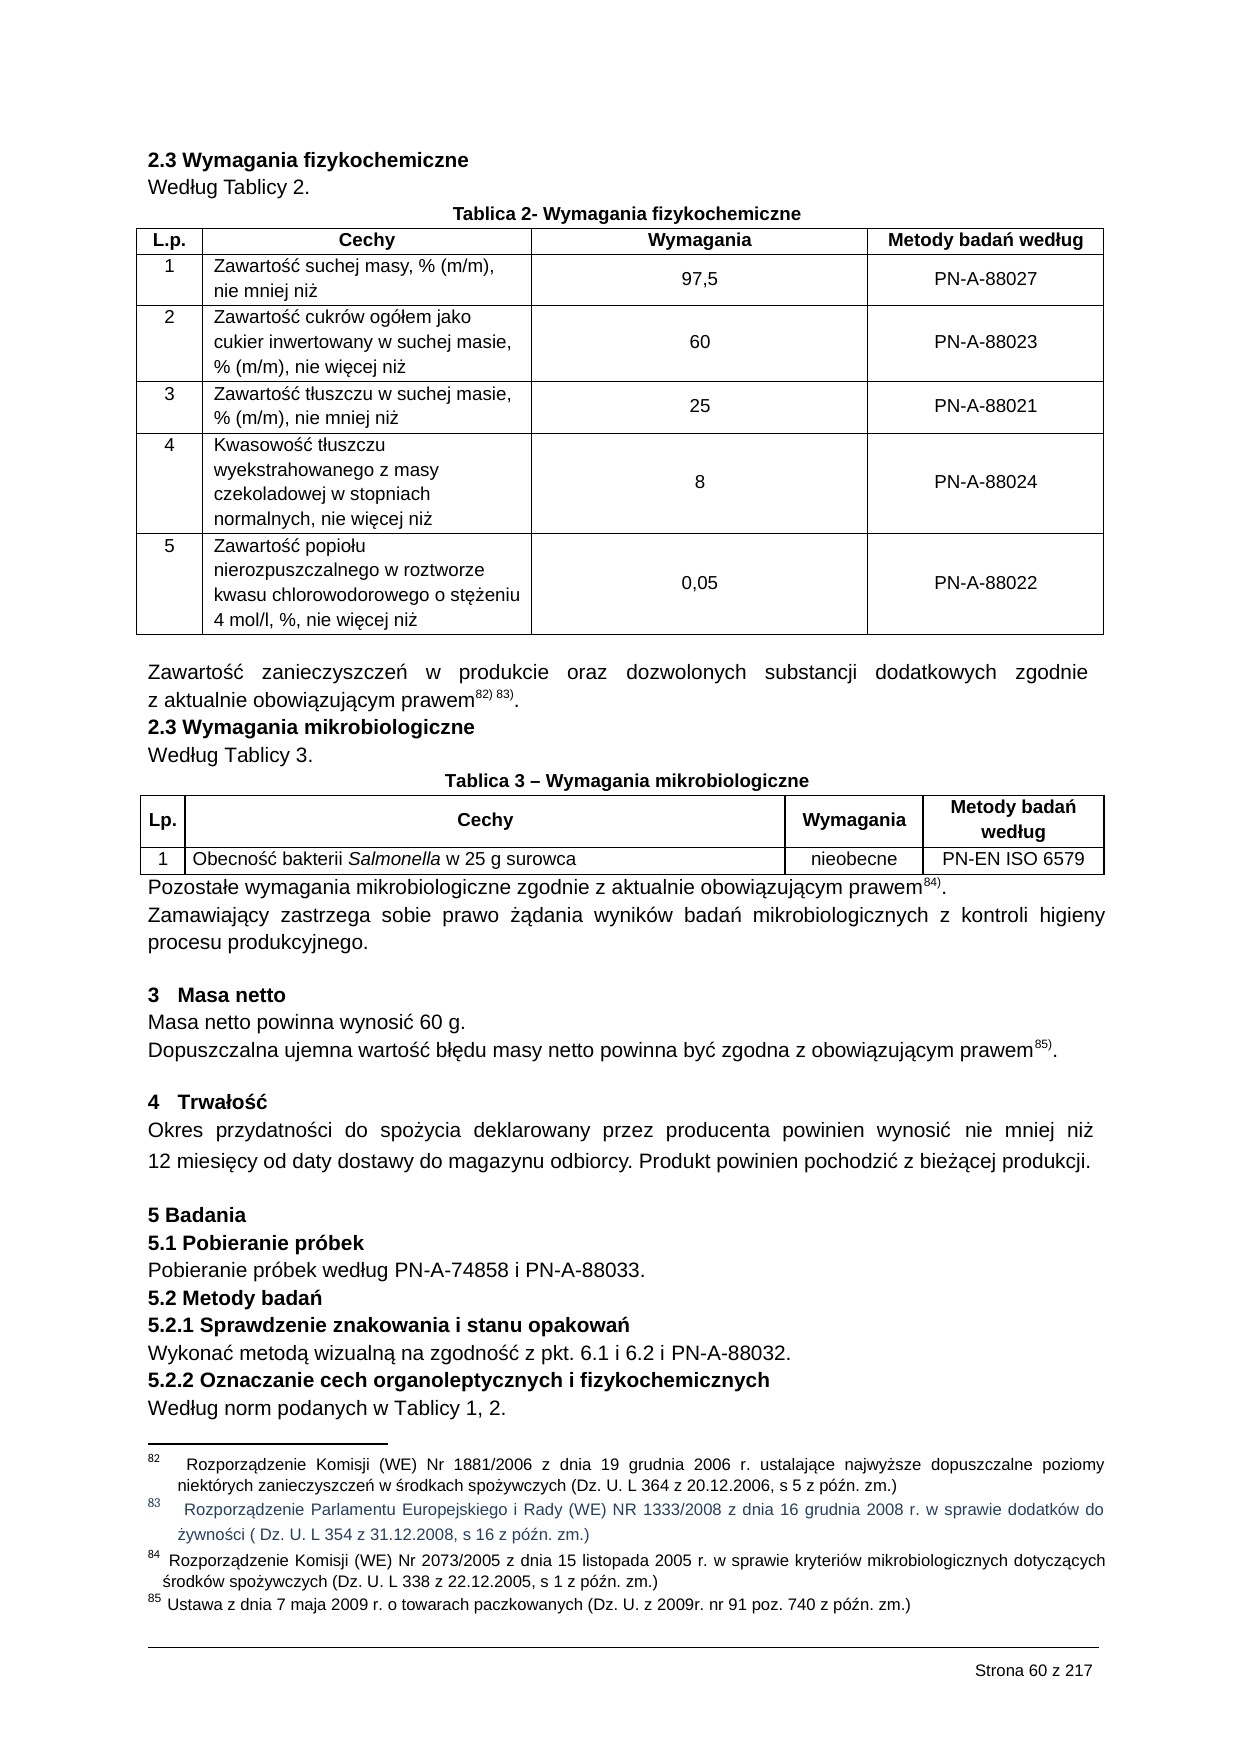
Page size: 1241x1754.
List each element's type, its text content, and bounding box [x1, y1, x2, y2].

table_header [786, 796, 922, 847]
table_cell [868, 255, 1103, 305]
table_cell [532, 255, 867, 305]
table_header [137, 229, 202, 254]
text Według Tablicy 2. [148, 175, 1106, 199]
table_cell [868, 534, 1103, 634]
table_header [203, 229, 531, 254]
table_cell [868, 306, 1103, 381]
text 2.3 Wymagania fizykochemiczne [148, 148, 1106, 172]
list Masa netto [148, 983, 1106, 1007]
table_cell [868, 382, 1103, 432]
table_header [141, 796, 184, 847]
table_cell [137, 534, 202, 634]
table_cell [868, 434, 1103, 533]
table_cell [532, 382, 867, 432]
text Pobieranie próbek według PN-A-74858 i PN-A-88033. [148, 1258, 1106, 1282]
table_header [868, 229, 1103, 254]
text Tablica 3 – Wymagania mikrobiologiczne [148, 770, 1106, 792]
text Zawartość zanieczyszczeń w produkcie oraz dozwolonych substancji dodatkowych zgodnie z aktualnie obowiązującym prawem) ). [148, 660, 1106, 711]
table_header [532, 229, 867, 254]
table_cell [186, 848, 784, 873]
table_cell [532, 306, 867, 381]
text Masa netto powinna wynosić 60 g. [148, 1010, 1106, 1034]
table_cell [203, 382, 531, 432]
text Zamawiający zastrzega sobie prawo żądania wyników badań mikrobiologicznych z kontroli higieny procesu produkcyjnego. [148, 903, 1106, 954]
text Dopuszczalna ujemna wartość błędu masy netto powinna być zgodna z obowiązującym prawem). [148, 1038, 1106, 1062]
text 5.2.1 Sprawdzenie znakowania i stanu opakowań [148, 1313, 1106, 1337]
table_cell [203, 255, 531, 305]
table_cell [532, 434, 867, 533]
text 5.2 Metody badań [148, 1285, 1106, 1309]
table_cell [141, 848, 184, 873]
text 5.1 Pobieranie próbek [148, 1230, 1106, 1254]
text 5.2.2 Oznaczanie cech organoleptycznych i fizykochemicznych [148, 1368, 1106, 1392]
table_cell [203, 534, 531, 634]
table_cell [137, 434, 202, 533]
text Pozostałe wymagania mikrobiologiczne zgodnie z aktualnie obowiązującym prawem). [148, 875, 1106, 899]
text 5 Badania [148, 1203, 1106, 1227]
text Wykonać metodą wizualną na zgodność z pkt. 6.1 i 6.2 i PN-A-88032. [148, 1340, 1106, 1364]
text Okres przydatności do spożycia deklarowany przez producenta powinien wynosić nie mniej niż 12 miesięcy od daty dostawy do magazynu odbiorcy. Produkt powinien pochodzić z bieżącej produkcji. [148, 1118, 1106, 1174]
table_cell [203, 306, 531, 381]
text Tablica 2- Wymagania fizykochemiczne [148, 203, 1106, 224]
text Według norm podanych w Tablicy 1, 2. [148, 1395, 1106, 1419]
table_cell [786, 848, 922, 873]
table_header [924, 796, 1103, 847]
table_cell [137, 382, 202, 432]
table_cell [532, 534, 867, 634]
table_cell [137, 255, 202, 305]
text Według Tablicy 3. [148, 742, 1106, 766]
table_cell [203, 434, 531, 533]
list Trwałość [148, 1090, 1106, 1114]
text 2.3 Wymagania mikrobiologiczne [148, 715, 1106, 739]
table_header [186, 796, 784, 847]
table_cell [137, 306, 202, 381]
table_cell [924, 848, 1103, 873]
